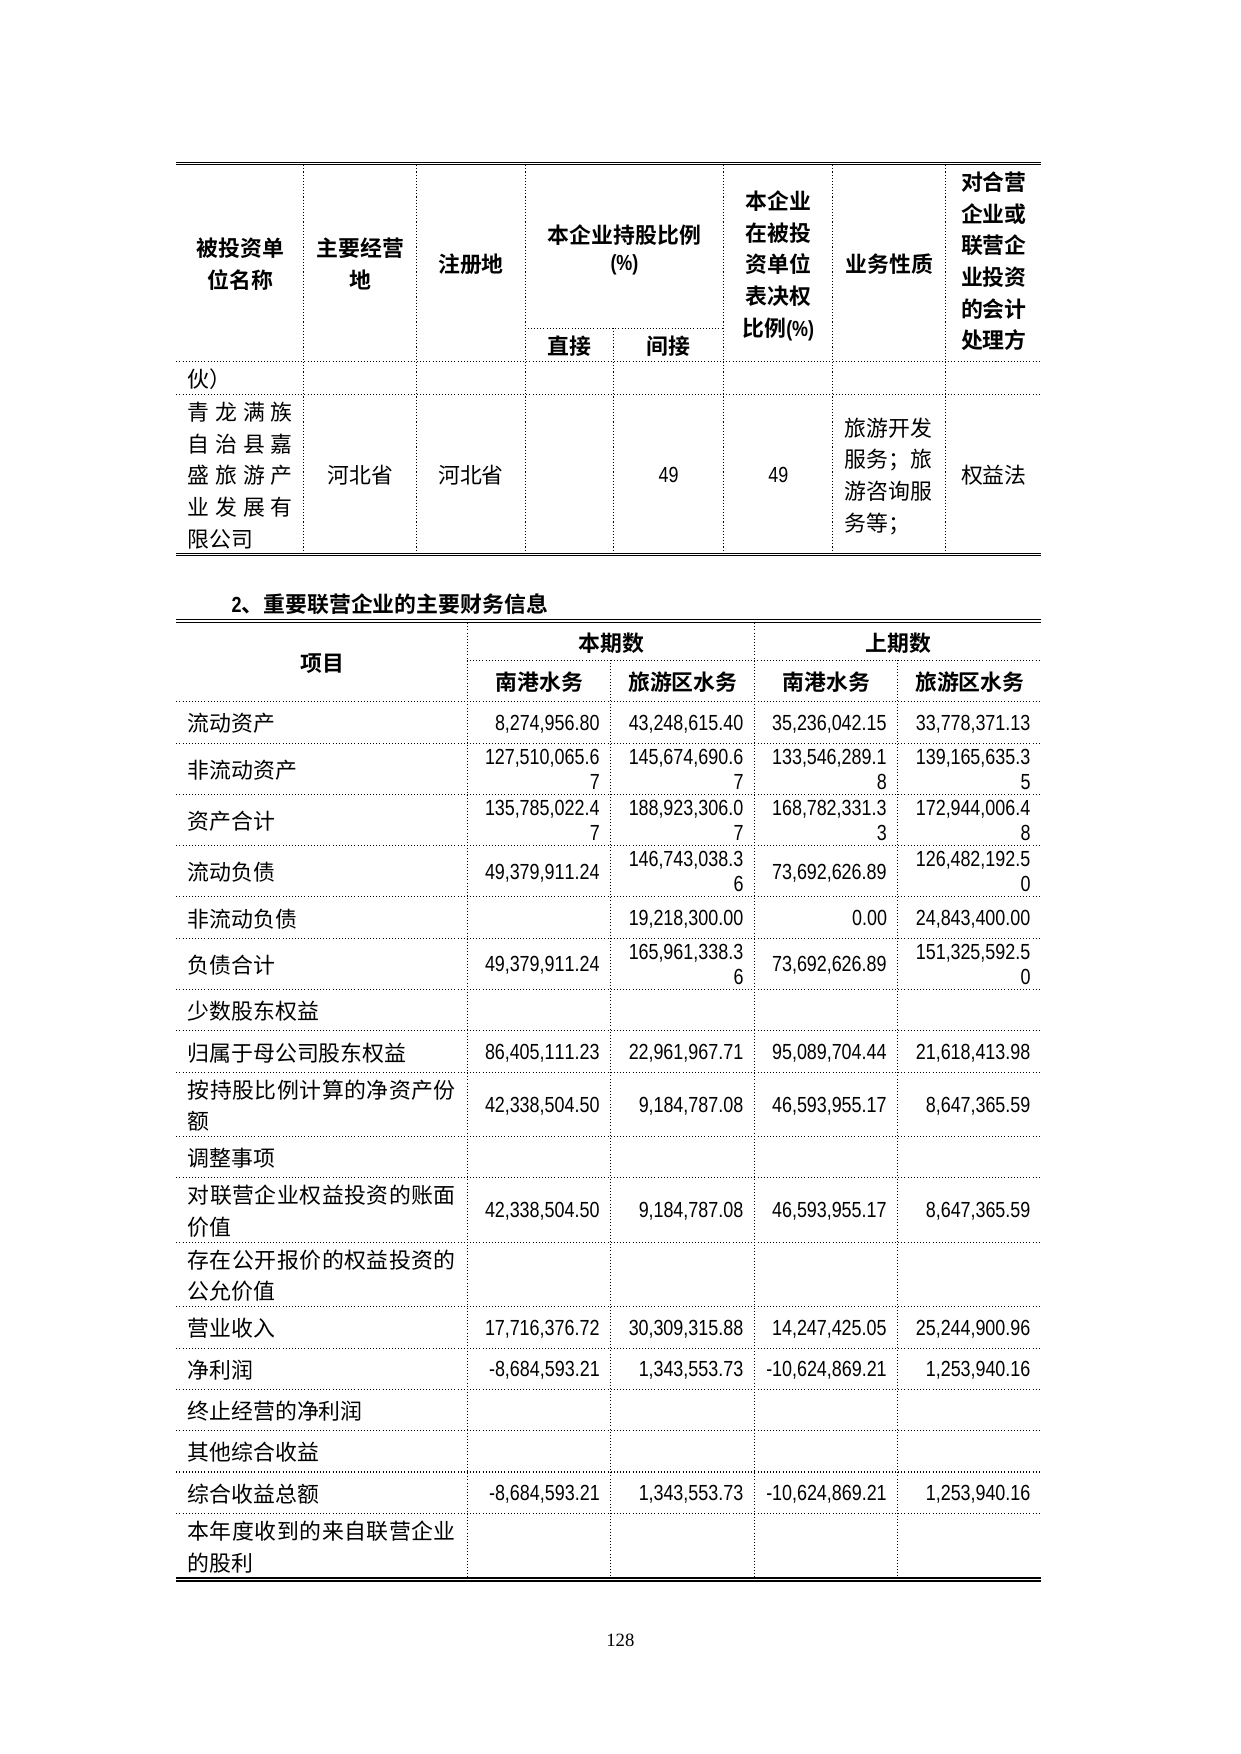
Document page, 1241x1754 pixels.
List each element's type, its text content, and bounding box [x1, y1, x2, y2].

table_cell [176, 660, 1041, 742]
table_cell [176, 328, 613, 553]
subtitle 2、重要联营企业的主要财务信息 [187, 573, 1053, 618]
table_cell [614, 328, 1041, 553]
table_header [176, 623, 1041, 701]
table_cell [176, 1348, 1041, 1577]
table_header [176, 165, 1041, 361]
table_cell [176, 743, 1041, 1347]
